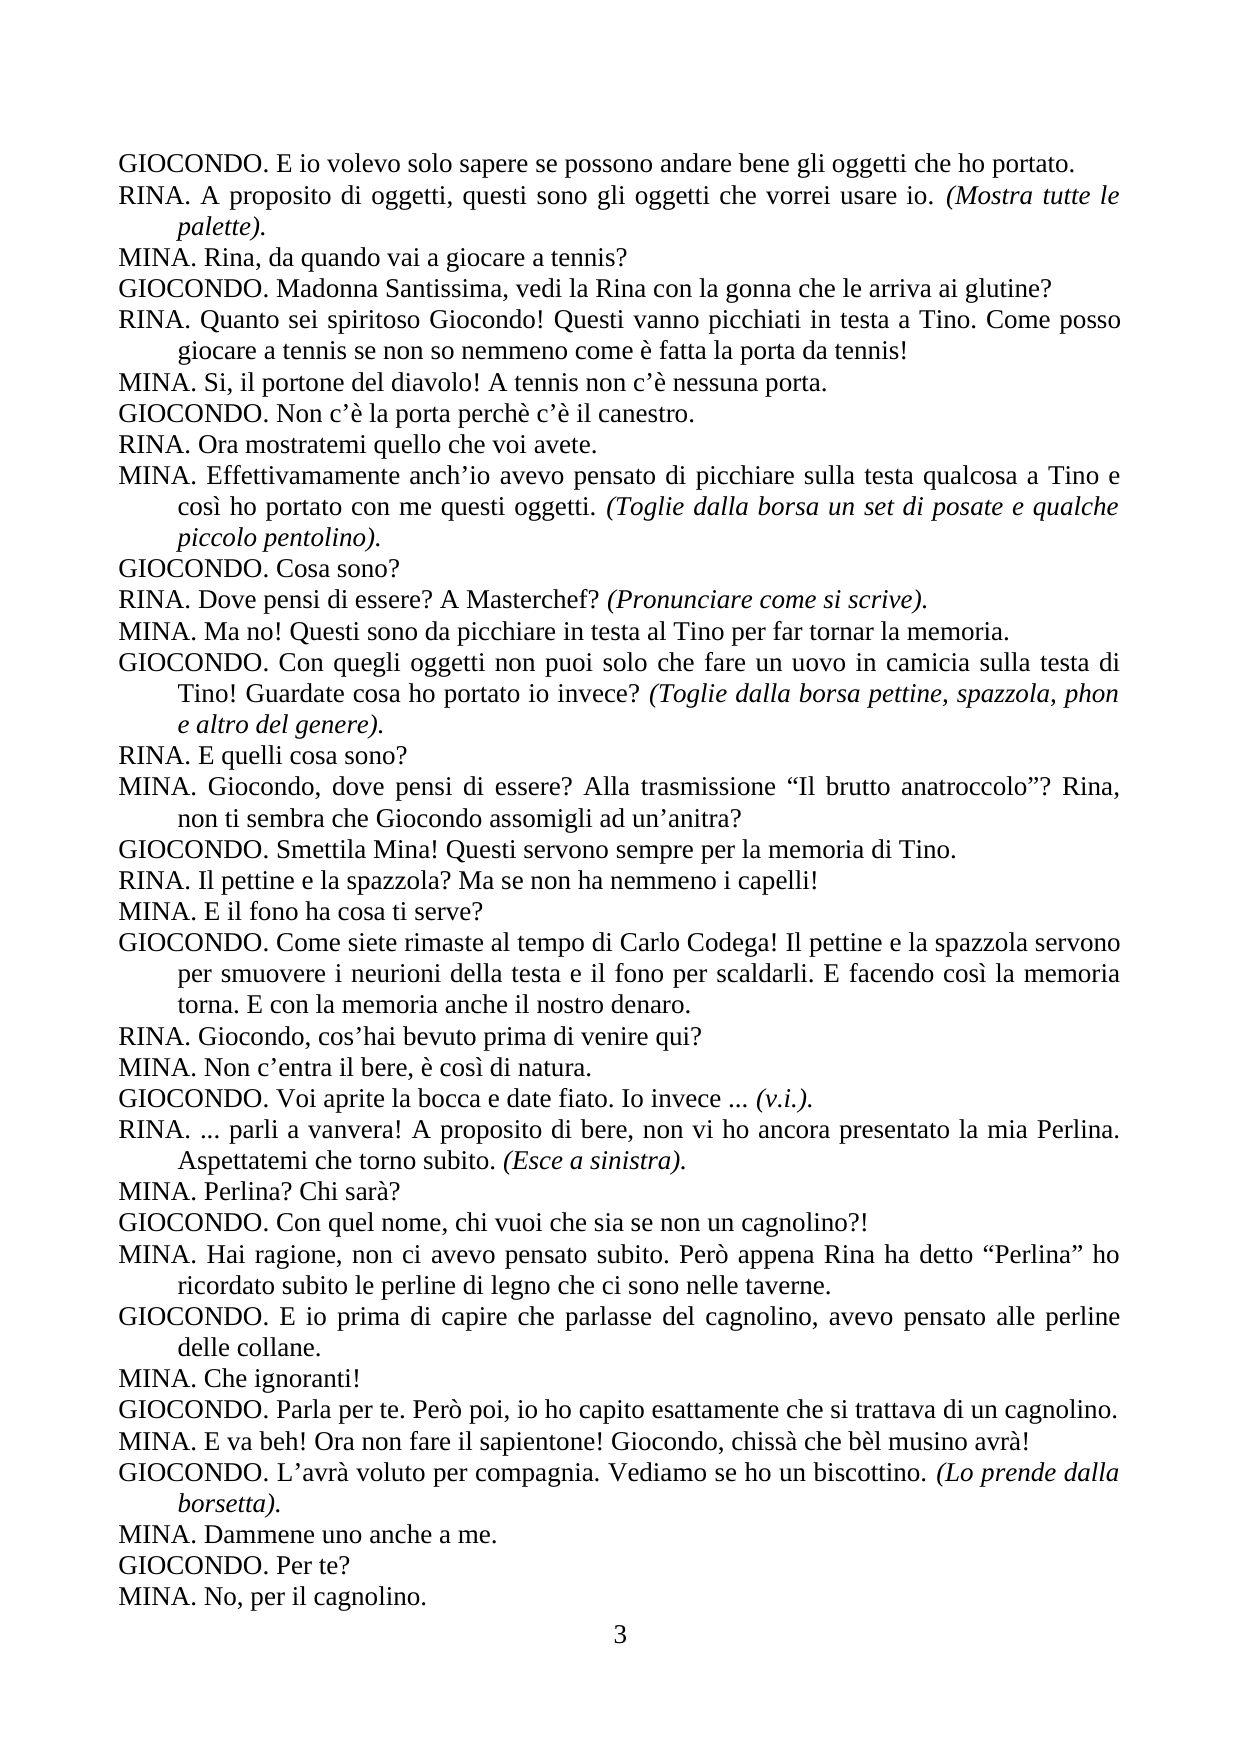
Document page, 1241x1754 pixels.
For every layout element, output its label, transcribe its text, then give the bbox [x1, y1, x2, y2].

text GIOCONDO. Non c’è la porta perchè c’è il canestro. [118, 397, 1122, 428]
text RINA. Il pettine e la spazzola? Ma se non ha nemmeno i capelli! [118, 864, 1122, 895]
text MINA. Che ignoranti! [118, 1362, 1122, 1393]
text MINA. Effettivamamente anch’io avevo pensato di picchiare sulla testa qualcosa a Tino e così ho portato con me questi oggetti. (Toglie dalla borsa un set di posate e qualche piccolo pentolino). [118, 459, 1122, 552]
text MINA. Dammene uno anche a me. [118, 1518, 1122, 1549]
text GIOCONDO. Cosa sono? [118, 552, 1122, 584]
text MINA. No, per il cagnolino. [118, 1580, 1122, 1611]
text RINA. Giocondo, cos’hai bevuto prima di venire qui? [118, 1020, 1122, 1051]
text RINA. A proposito di oggetti, questi sono gli oggetti che vorrei usare io. (Mostra tutte le palette). [118, 179, 1122, 241]
text GIOCONDO. Come siete rimaste al tempo di Carlo Codega! Il pettine e la spazzola servono per smuovere i neurioni della testa e il fono per scaldarli. E facendo così la memoria torna. E con la memoria anche il nostro denaro. [118, 926, 1122, 1020]
text MINA. Giocondo, dove pensi di essere? Alla trasmissione “Il brutto anatroccolo”? Rina, non ti sembra che Giocondo assomigli ad un’anitra? [118, 771, 1122, 833]
text RINA. Quanto sei spiritoso Giocondo! Questi vanno picchiati in testa a Tino. Come posso giocare a tennis se non so nemmeno come è fatta la porta da tennis! [118, 303, 1122, 366]
text GIOCONDO. Per te? [118, 1549, 1122, 1580]
text GIOCONDO. Smettila Mina! Questi servono sempre per la memoria di Tino. [118, 833, 1122, 864]
text RINA. ... parli a vanvera! A proposito di bere, non vi ho ancora presentato la mia Perlina. Aspettatemi che torno subito. (Esce a sinistra). [118, 1113, 1122, 1175]
text GIOCONDO. Con quegli oggetti non puoi solo che fare un uovo in camicia sulla testa di Tino! Guardate cosa ho portato io invece? (Toglie dalla borsa pettine, spazzola, phon e altro del genere). [118, 646, 1122, 739]
text GIOCONDO. Voi aprite la bocca e date fiato. Io invece ... (v.i.). [118, 1082, 1122, 1113]
text RINA. Dove pensi di essere? A Masterchef? (Pronunciare come si scrive). [118, 584, 1122, 615]
text MINA. E il fono ha cosa ti serve? [118, 895, 1122, 926]
text GIOCONDO. L’avrà voluto per compagnia. Vediamo se ho un biscottino. (Lo prende dalla borsetta). [118, 1456, 1122, 1518]
text RINA. E quelli cosa sono? [118, 739, 1122, 771]
text RINA. Ora mostratemi quello che voi avete. [118, 428, 1122, 459]
text GIOCONDO. Parla per te. Però poi, io ho capito esattamente che si trattava di un cagnolino. [118, 1393, 1122, 1424]
text GIOCONDO. E io prima di capire che parlasse del cagnolino, avevo pensato alle perline delle collane. [118, 1300, 1122, 1362]
text MINA. Si, il portone del diavolo! A tennis non c’è nessuna porta. [118, 366, 1122, 397]
text MINA. Perlina? Chi sarà? [118, 1175, 1122, 1207]
text MINA. Rina, da quando vai a giocare a tennis? [118, 241, 1122, 272]
text MINA. Ma no! Questi sono da picchiare in testa al Tino per far tornar la memoria. [118, 615, 1122, 646]
text MINA. E va beh! Ora non fare il sapientone! Giocondo, chissà che bèl musino avrà! [118, 1424, 1122, 1456]
text GIOCONDO. E io volevo solo sapere se possono andare bene gli oggetti che ho portato. [118, 148, 1122, 179]
text GIOCONDO. Con quel nome, chi vuoi che sia se non un cagnolino?! [118, 1207, 1122, 1238]
text GIOCONDO. Madonna Santissima, vedi la Rina con la gonna che le arriva ai glutine? [118, 272, 1122, 303]
text MINA. Non c’entra il bere, è così di natura. [118, 1051, 1122, 1082]
text MINA. Hai ragione, non ci avevo pensato subito. Però appena Rina ha detto “Perlina” ho ricordato subito le perline di legno che ci sono nelle taverne. [118, 1238, 1122, 1300]
